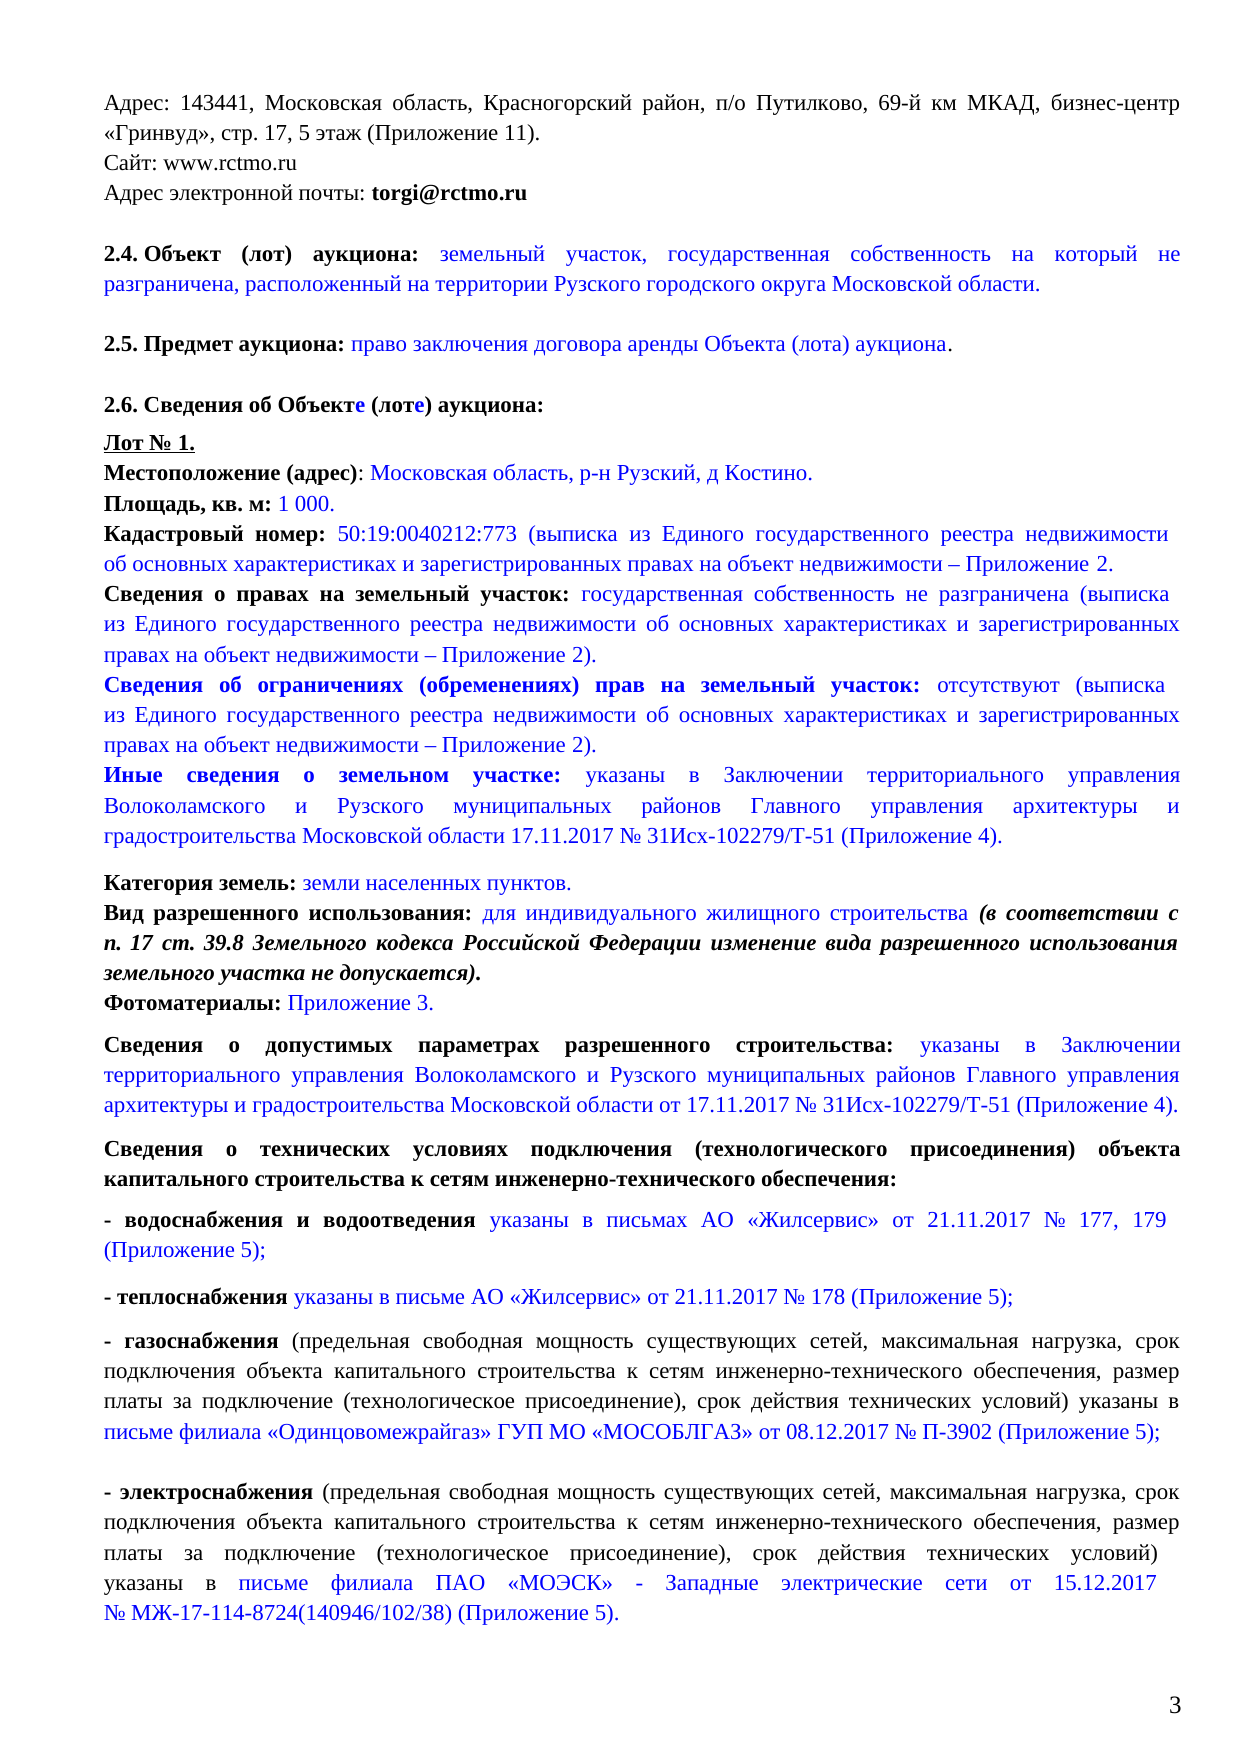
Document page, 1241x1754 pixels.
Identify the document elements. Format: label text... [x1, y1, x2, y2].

text - газоснабжения (предельная свободная мощность существующих сетей, максимальная нагрузка, срок подключения объекта капитального строительства к сетям инженерно-технического обеспечения, размер платы за подключение (технологическое присоединение), срок действия технических условий) указаны в письме филиала «Одинцовомежрайгаз» ГУП МО «МОСОБЛГАЗ» от 08.12.2017 № П-3902 (Приложение 5); [103, 1327, 1181, 1444]
text - электроснабжения (предельная свободная мощность существующих сетей, максимальная нагрузка, срок подключения объекта капитального строительства к сетям инженерно-технического обеспечения, размер платы за подключение (технологическое присоединение), срок действия технических условий) указаны в письме филиала ПАО «МОЭСК» - Западные электрические сети от 15.12.2017 № МЖ-17-114-8724(140946/102/З8) (Приложение 5). [103, 1478, 1181, 1625]
text 2.4. Объект (лот) аукциона: земельный участок, государственная собственность на который не разграничена, расположенный на территории Рузского городского округа Московской области. [103, 240, 1181, 296]
text Иные сведения о земельном участке: указаны в Заключении территориального управления Волоколамского и Рузского муниципальных районов Главного управления архитектуры и градостроительства Московской области 17.11.2017 № 31Исх-102279/Т-51 (Приложение 4). [103, 762, 1181, 848]
text Сведения об ограничениях (обременениях) прав на земельный участок: отсутствуют (выписка из Единого государственного реестра недвижимости об основных характеристиках и зарегистрированных правах на объект недвижимости – Приложение 2). [103, 671, 1181, 758]
text Кадастровый номер: 50:19:0040212:773 (выписка из Единого государственного реестра недвижимости об основных характеристиках и зарегистрированных правах на объект недвижимости – Приложение 2. [103, 520, 1181, 576]
text Сведения о допустимых параметрах разрешенного строительства: указаны в Заключении территориального управления Волоколамского и Рузского муниципальных районов Главного управления архитектуры и градостроительства Московской области от 17.11.2017 № 31Исх-102279/Т-51 (Приложение 4). [103, 1031, 1181, 1117]
text Категория земель: земли населенных пунктов. [103, 869, 1181, 895]
text Лот № 1. [103, 429, 1181, 456]
text Адрес: 143441, Московская область, Красногорский район, п/о Путилково, 69-й км МКАД, бизнес-центр «Гринвуд», стр. 17, 5 этаж (Приложение 11). [103, 89, 1181, 145]
text Сведения о правах на земельный участок: государственная собственность не разграничена (выписка из Единого государственного реестра недвижимости об основных характеристиках и зарегистрированных правах на объект недвижимости – Приложение 2). [103, 580, 1181, 667]
text 2.6. Сведения об Объекте (лоте) аукциона: [103, 391, 1181, 417]
text Сайт: www.rctmo.ru [103, 149, 1181, 175]
text Местоположение (адрес): Московская область, р-н Рузский, д Костино. [103, 459, 1181, 486]
text Фотоматериалы: Приложение 3. [103, 989, 1181, 1016]
text Сведения о технических условиях подключения (технологического присоединения) объекта капитального строительства к сетям инженерно-технического обеспечения: [103, 1135, 1181, 1192]
text - водоснабжения и водоотведения указаны в письмах АО «Жилсервис» от 21.11.2017 № 177, 179 (Приложение 5); [103, 1206, 1181, 1263]
text - теплоснабжения указаны в письме АО «Жилсервис» от 21.11.2017 № 178 (Приложение 5); [103, 1283, 1181, 1309]
text 2.5. Предмет аукциона: право заключения договора аренды Объекта (лота) аукциона. [103, 330, 1181, 357]
text Площадь, кв. м: 1 000. [103, 490, 1181, 516]
text Вид разрешенного использования: для индивидуального жилищного строительства (в соответствии с п. 17 ст. 39.8 Земельного кодекса Российской Федерации изменение вида разрешенного использования земельного участка не допускается). [103, 899, 1181, 986]
text Адрес электронной почты: torgi@rctmo.ru [103, 179, 1181, 206]
